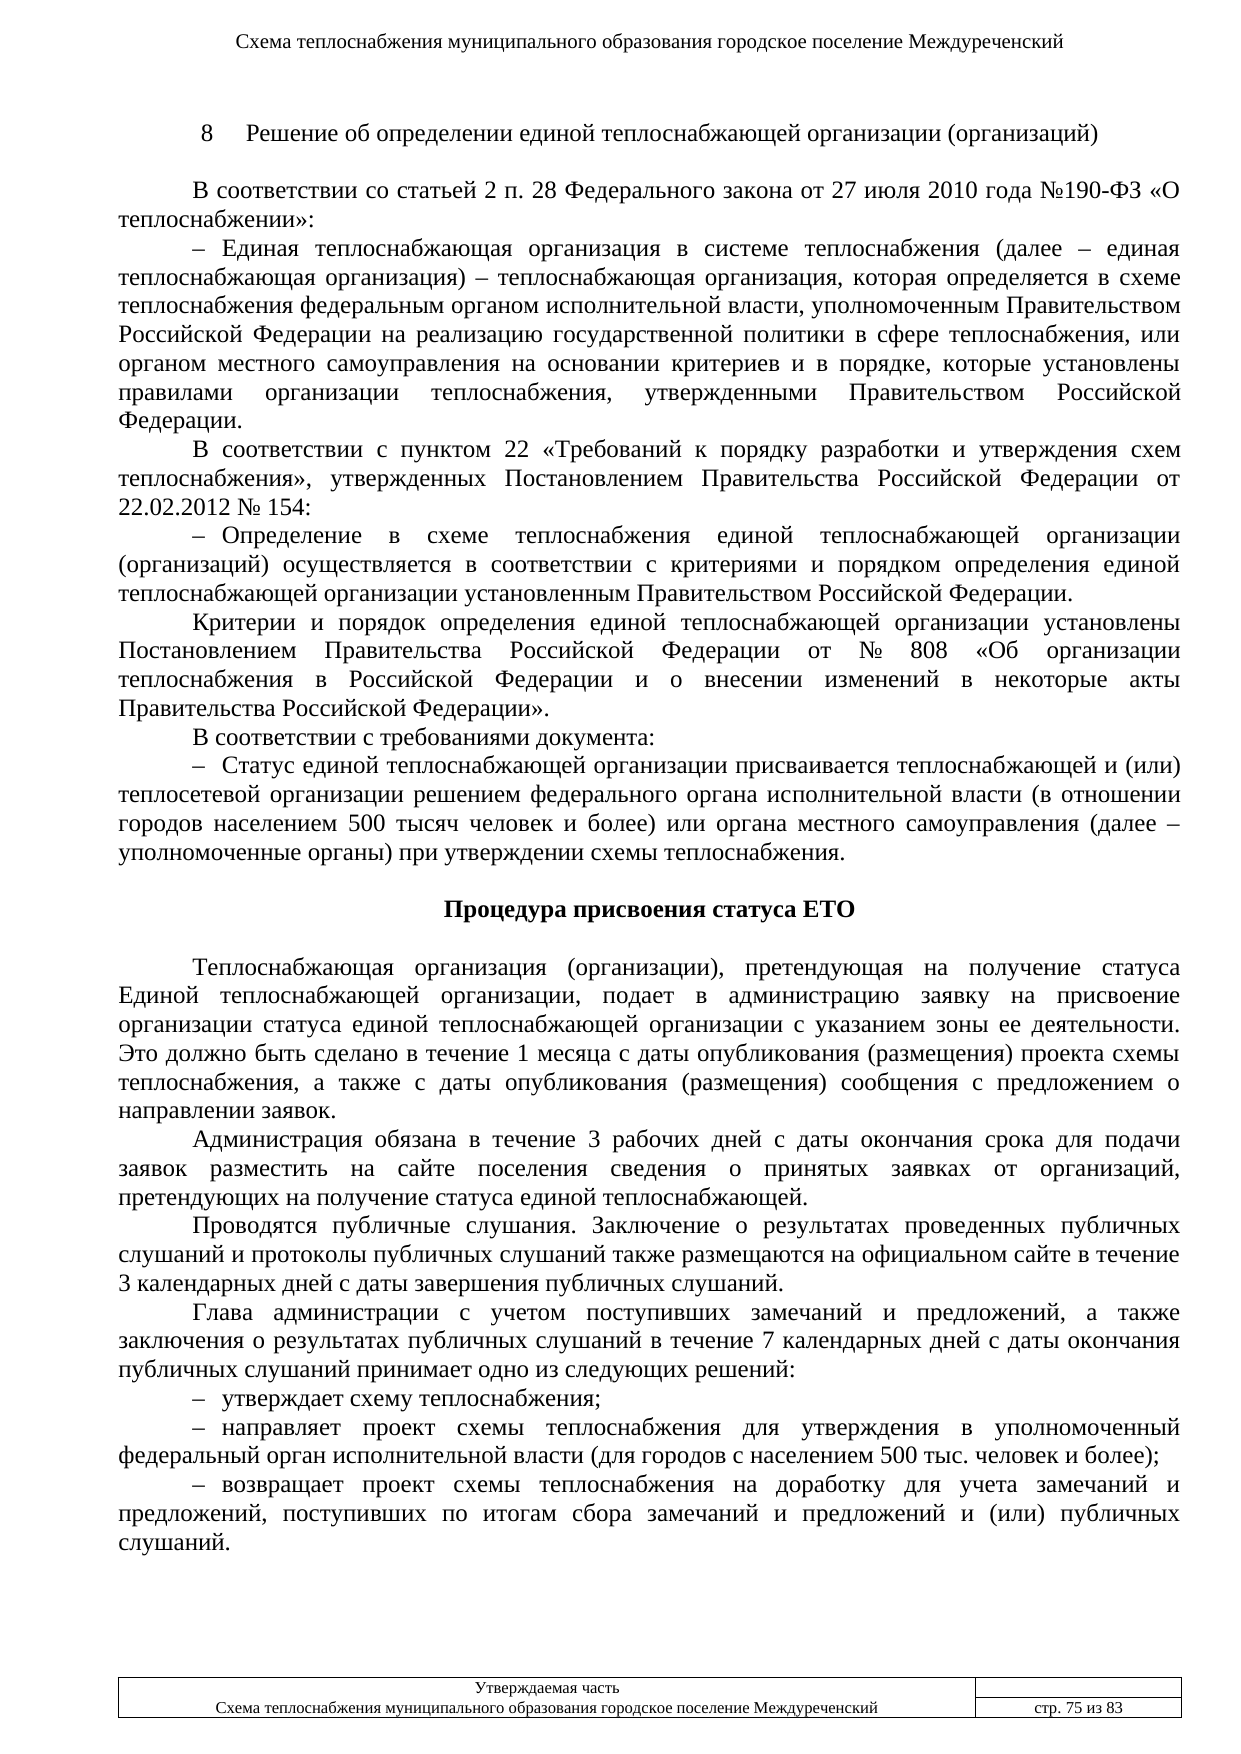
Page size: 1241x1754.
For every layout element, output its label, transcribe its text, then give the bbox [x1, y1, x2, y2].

text Критерии и порядок определения единой теплоснабжающей организации установлены Постановлением Правительства Российской Федерации от № 808 «Об организации теплоснабжения в Российской Федерации и о внесении изменений в некоторые акты Правительства Российской Федерации». [118, 607, 1181, 722]
text В соответствии с требованиями документа: [118, 722, 1181, 751]
text Процедура присвоения статуса ЕТО [118, 894, 1181, 923]
text Глава администрации с учетом поступивших замечаний и предложений, а также заключения о результатах публичных слушаний в течение 7 календарных дней с даты окончания публичных слушаний принимает одно из следующих решений: [118, 1297, 1181, 1383]
subtitle Решение об определении единой теплоснабжающей организации (организаций) [118, 118, 1181, 147]
text Администрация обязана в течение 3 рабочих дней с даты окончания срока для подачи заявок разместить на сайте поселения сведения о принятых заявках от организаций, претендующих на получение статуса единой теплоснабжающей. [118, 1124, 1181, 1211]
list утверждает схему теплоснабжения; [118, 1383, 1181, 1412]
list Статус единой теплоснабжающей организации присваивается теплоснабжающей и (или) теплосетевой организации решением федерального органа исполнительной власти (в отношении городов населением 500 тысяч человек и более) или органа местного самоуправления (далее – уполномоченные органы) при утверждении схемы теплоснабжения. [118, 751, 1181, 866]
text В соответствии с пунктом 22 «Требований к порядку разработки и утверждения схем теплоснабжения», утвержденных Постановлением Правительства Российской Федерации от 22.02.2012 № 154: [118, 434, 1181, 521]
text В соответствии со статьей 2 п. 28 Федерального закона от 27 июля 2010 года №190-ФЗ «О теплоснабжении»: [118, 176, 1181, 233]
list направляет проект схемы теплоснабжения для утверждения в уполномоченный федеральный орган исполнительной власти (для городов с населением 500 тыс. человек и более); [118, 1412, 1181, 1469]
text Теплоснабжающая организация (организации), претендующая на получение статуса Единой теплоснабжающей организации, подает в администрацию заявку на присвоение организации статуса единой теплоснабжающей организации с указанием зоны ее деятельности. Это должно быть сделано в течение 1 месяца с даты опубликования (размещения) проекта схемы теплоснабжения, а также с даты опубликования (размещения) сообщения с предложением о направлении заявок. [118, 952, 1181, 1124]
list Определение в схеме теплоснабжения единой теплоснабжающей организации (организаций) осуществляется в соответствии с критериями и порядком определения единой теплоснабжающей организации установленным Правительством Российской Федерации. [118, 521, 1181, 607]
list возвращает проект схемы теплоснабжения на доработку для учета замечаний и предложений, поступивших по итогам сбора замечаний и предложений и (или) публичных слушаний. [118, 1469, 1181, 1556]
list Единая теплоснабжающая организация в системе теплоснабжения (далее – единая теплоснабжающая организация) – теплоснабжающая организация, которая определяется в схеме теплоснабжения федеральным органом исполнительной власти, уполномоченным Правительством Российской Федерации на реализацию государственной политики в сфере теплоснабжения, или органом местного самоуправления на основании критериев и в порядке, которые установлены правилами организации теплоснабжения, утвержденными Правительством Российской Федерации. [118, 233, 1181, 434]
text Проводятся публичные слушания. Заключение о результатах проведенных публичных слушаний и протоколы публичных слушаний также размещаются на официальном сайте в течение 3 календарных дней с даты завершения публичных слушаний. [118, 1211, 1181, 1297]
